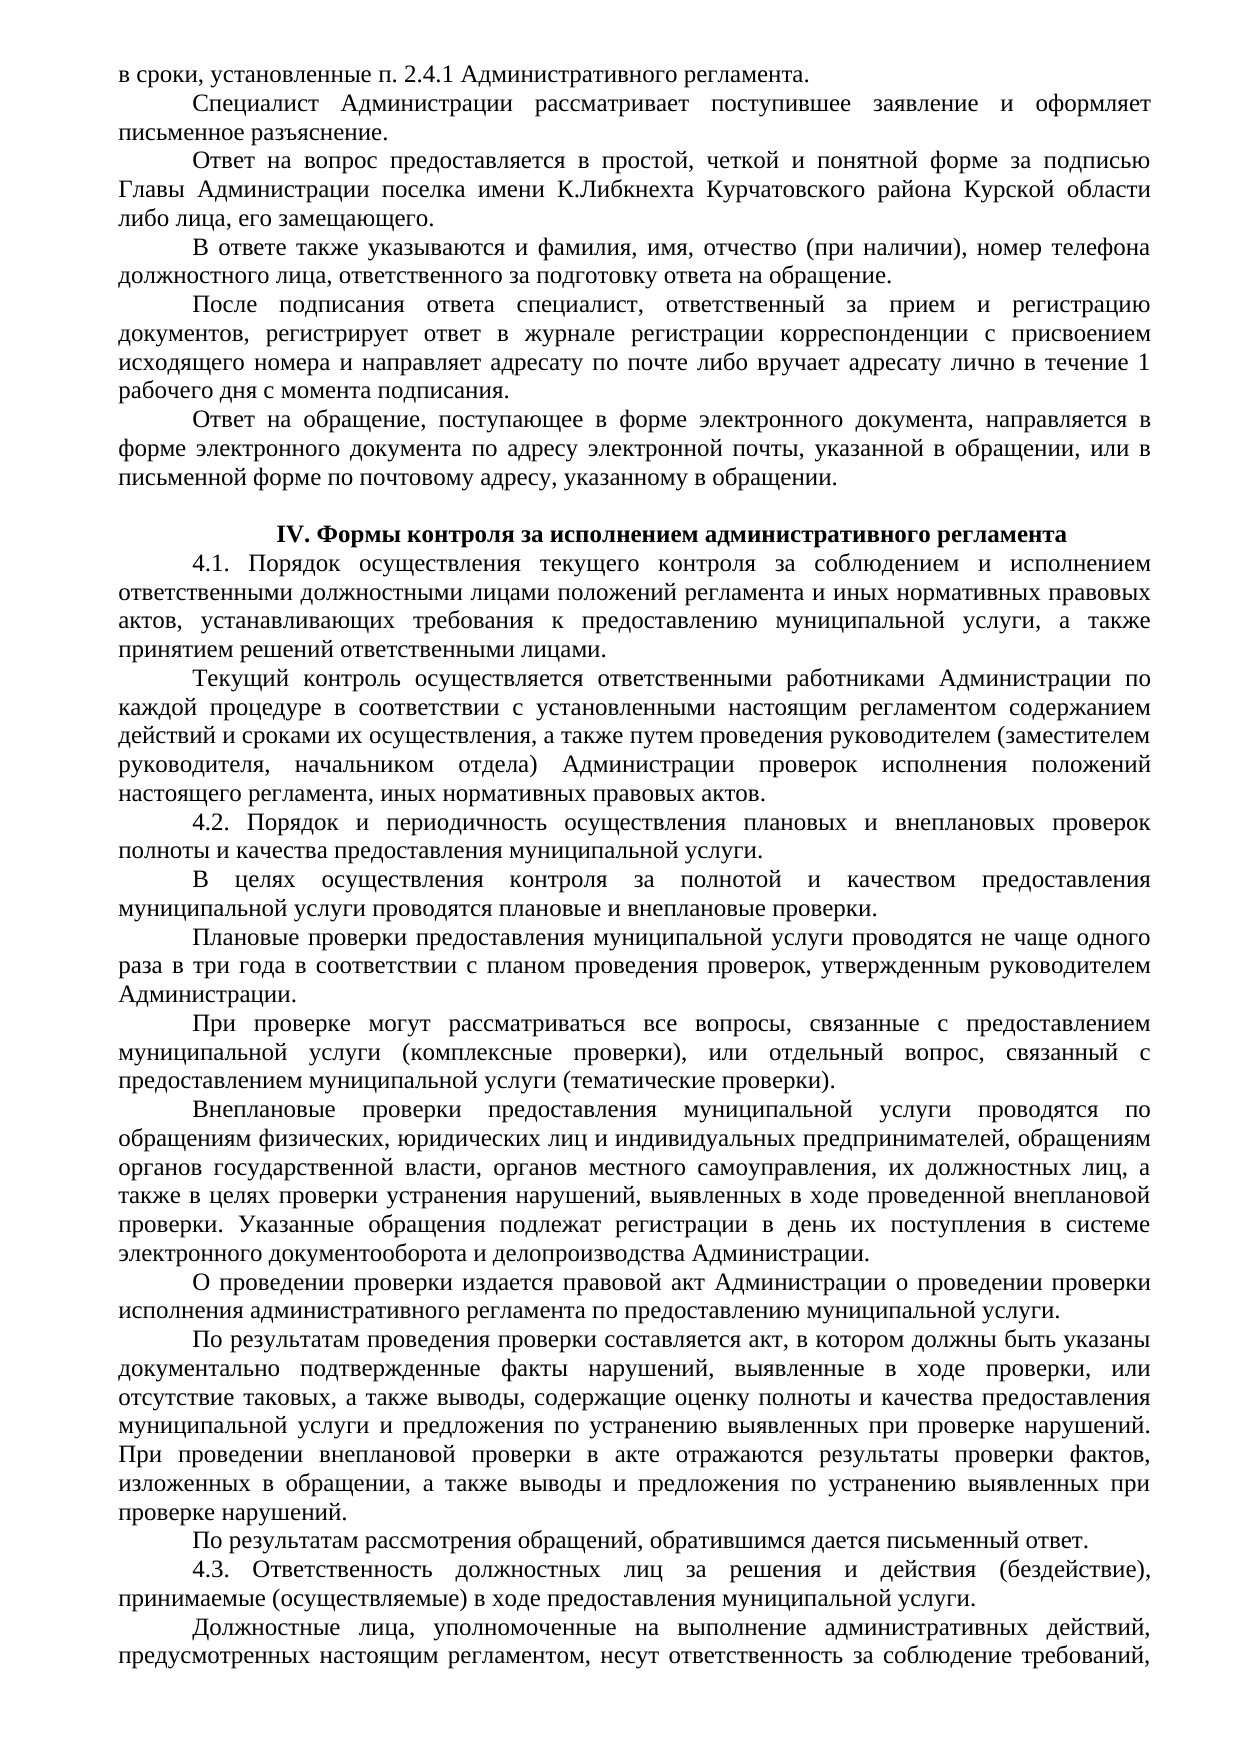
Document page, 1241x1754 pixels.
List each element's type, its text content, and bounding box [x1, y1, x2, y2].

text Внеплановые проверки предоставления муниципальной услуги проводятся по обращениям физических, юридических лиц и индивидуальных предпринимателей, обращениям органов государственной власти, органов местного самоуправления, их должностных лиц, а также в целях проверки устранения нарушений, выявленных в ходе проведенной внеплановой проверки. Указанные обращения подлежат регистрации в день их поступления в системе электронного документооборота и делопроизводства Администрации. [118, 1094, 1152, 1267]
text 4.2. Порядок и периодичность осуществления плановых и внеплановых проверок полноты и качества предоставления муниципальной услуги. [118, 807, 1152, 864]
text Специалист Администрации рассматривает поступившее заявление и оформляет письменное разъяснение. [118, 88, 1152, 145]
text При проверке могут рассматриваться все вопросы, связанные с предоставлением муниципальной услуги (комплексные проверки), или отдельный вопрос, связанный с предоставлением муниципальной услуги (тематические проверки). [118, 1008, 1152, 1094]
text По результатам проведения проверки составляется акт, в котором должны быть указаны документально подтвержденные факты нарушений, выявленные в ходе проверки, или отсутствие таковых, а также выводы, содержащие оценку полноты и качества предоставления муниципальной услуги и предложения по устранению выявленных при проверке нарушений. При проведении внеплановой проверки в акте отражаются результаты проверки фактов, изложенных в обращении, а также выводы и предложения по устранению выявленных при проверке нарушений. [118, 1324, 1152, 1525]
text По результатам рассмотрения обращений, обратившимся дается письменный ответ. [118, 1525, 1152, 1554]
text О проведении проверки издается правовой акт Администрации о проведении проверки исполнения административного регламента по предоставлению муниципальной услуги. [118, 1267, 1152, 1324]
text Текущий контроль осуществляется ответственными работниками Администрации по каждой процедуре в соответствии с установленными настоящим регламентом содержанием действий и сроками их осуществления, а также путем проведения руководителем (заместителем руководителя, начальником отдела) Администрации проверок исполнения положений настоящего регламента, иных нормативных правовых актов. [118, 663, 1152, 807]
text Плановые проверки предоставления муниципальной услуги проводятся не чаще одного раза в три года в соответствии с планом проведения проверок, утвержденным руководителем Администрации. [118, 922, 1152, 1008]
text После подписания ответа специалист, ответственный за прием и регистрацию документов, регистрирует ответ в журнале регистрации корреспонденции с присвоением исходящего номера и направляет адресату по почте либо вручает адресату лично в течение 1 рабочего дня с момента подписания. [118, 289, 1152, 404]
text В ответе также указываются и фамилия, имя, отчество (при наличии), номер телефона должностного лица, ответственного за подготовку ответа на обращение. [118, 232, 1152, 289]
text В целях осуществления контроля за полнотой и качеством предоставления муниципальной услуги проводятся плановые и внеплановые проверки. [118, 864, 1152, 922]
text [118, 1612, 1152, 1669]
text Ответ на обращение, поступающее в форме электронного документа, направляется в форме электронного документа по адресу электронной почты, указанной в обращении, или в письменной форме по почтовому адресу, указанному в обращении. [118, 404, 1152, 490]
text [118, 59, 1152, 88]
text 4.1. Порядок осуществления текущего контроля за соблюдением и исполнением ответственными должностными лицами положений регламента и иных нормативных правовых актов, устанавливающих требования к предоставлению муниципальной услуги, а также принятием решений ответственными лицами. [118, 548, 1152, 663]
text 4.3. Ответственность должностных лиц за решения и действия (бездействие), принимаемые (осуществляемые) в ходе предоставления муниципальной услуги. [118, 1554, 1152, 1612]
text Ответ на вопрос предоставляется в простой, четкой и понятной форме за подписью Главы Администрации поселка имени К.Либкнехта Курчатовского района Курской области либо лица, его замещающего. [118, 145, 1152, 232]
text IV. Формы контроля за исполнением административного регламента [118, 519, 1152, 548]
